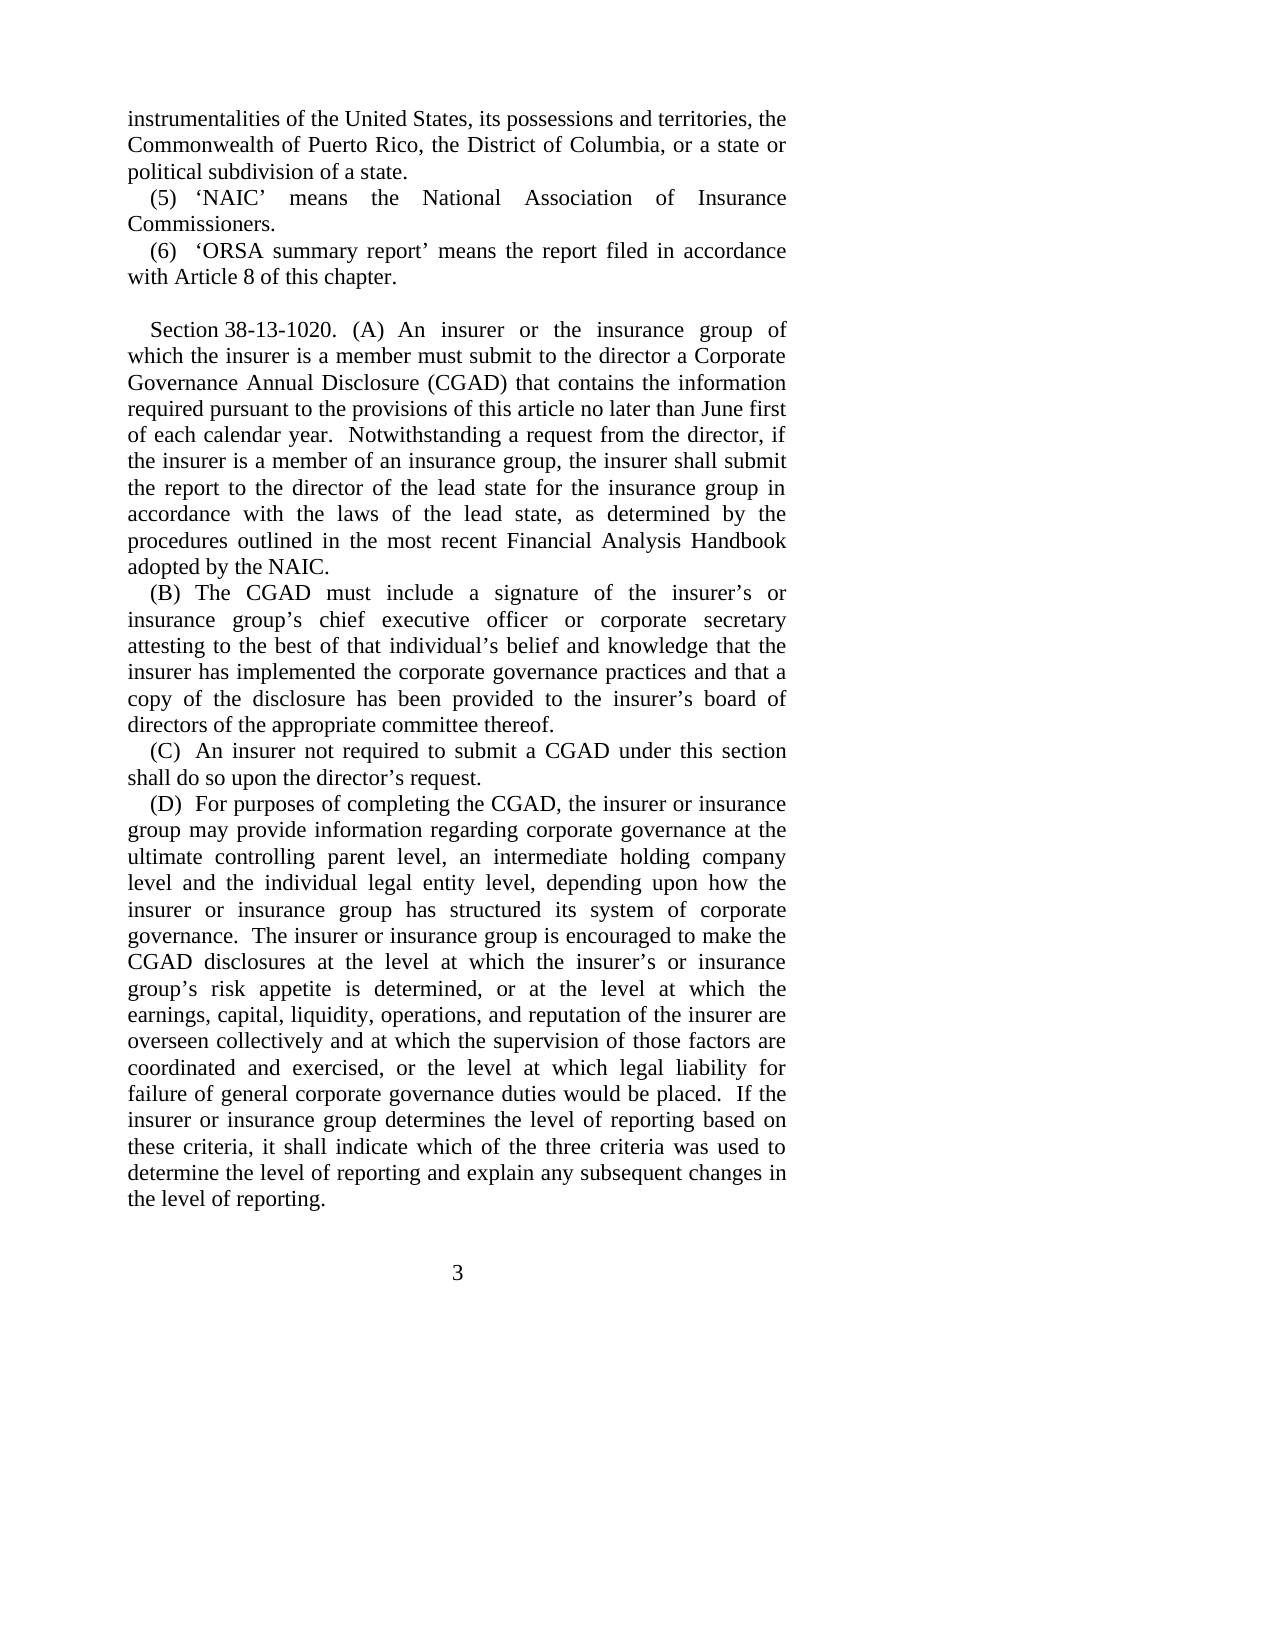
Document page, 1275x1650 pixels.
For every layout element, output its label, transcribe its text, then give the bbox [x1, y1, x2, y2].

text (D) For purposes of completing the CGAD, the insurer or insurance group may provide information regarding corporate governance at the ultimate controlling parent level, an intermediate holding company level and the individual legal entity level, depending upon how the insurer or insurance group has structured its system of corporate governance. The insurer or insurance group is encouraged to make the CGAD disclosures at the level at which the insurer’s or insurance group’s risk appetite is determined, or at the level at which the earnings, capital, liquidity, operations, and reputation of the insurer are overseen collectively and at which the supervision of those factors are coordinated and exercised, or the level at which legal liability for failure of general corporate governance duties would be placed. If the insurer or insurance group determines the level of reporting based on these criteria, it shall indicate which of the three criteria was used to determine the level of reporting and explain any subsequent changes in the level of reporting. [127, 790, 787, 1212]
text (C) An insurer not required to submit a CGAD under this section shall do so upon the director’s request. [127, 737, 787, 790]
text Section 38-13-1020. (A) An insurer or the insurance group of which the insurer is a member must submit to the director a Corporate Governance Annual Disclosure (CGAD) that contains the information required pursuant to the provisions of this article no later than June first of each calendar year. Notwithstanding a request from the director, if the insurer is a member of an insurance group, the insurer shall submit the report to the director of the lead state for the insurance group in accordance with the laws of the lead state, as determined by the procedures outlined in the most recent Financial Analysis Handbook adopted by the NAIC. [127, 316, 787, 579]
text (6) ‘ORSA summary report’ means the report filed in accordance with Article 8 of this chapter. [127, 237, 787, 289]
text (B) The CGAD must include a signature of the insurer’s or insurance group’s chief executive officer or corporate secretary attesting to the best of that individual’s belief and knowledge that the insurer has implemented the corporate governance practices and that a copy of the disclosure has been provided to the insurer’s board of directors of the appropriate committee thereof. [127, 579, 787, 737]
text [127, 105, 787, 184]
text (5) ‘NAIC’ means the National Association of Insurance Commissioners. [127, 184, 787, 237]
